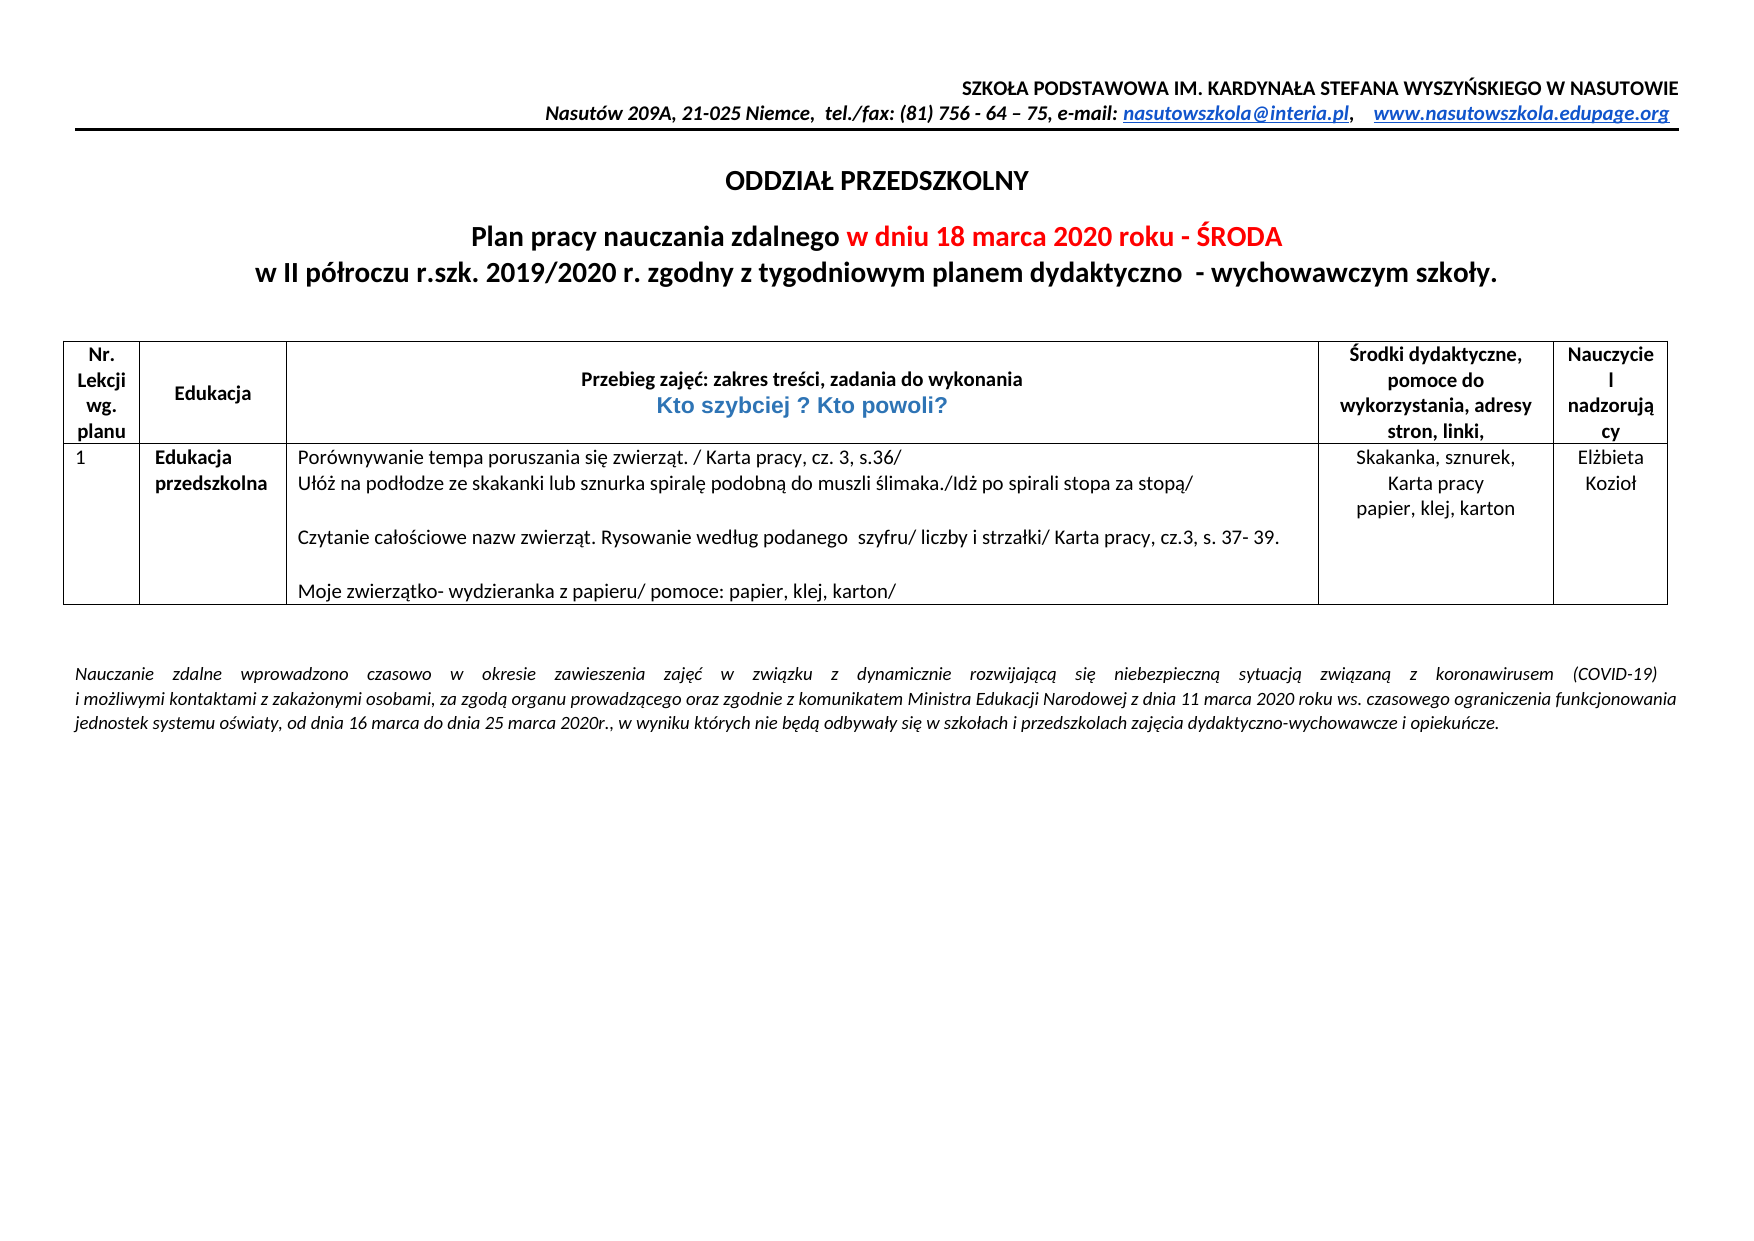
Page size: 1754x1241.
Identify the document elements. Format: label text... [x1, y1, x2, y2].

table_header Środki dydaktyczne, pomoce do wykorzystania, adresy stron, linki, [1319, 342, 1553, 443]
table_cell Edukacja przedszkolna [140, 444, 286, 603]
table_cell Elżbieta Kozioł [1554, 444, 1667, 603]
text ODDZIAŁ PRZEDSZKOLNY [75, 162, 1679, 197]
text SZKOŁA PODSTAWOWA IM. KARDYNAŁA STEFANA WYSZYŃSKIEGO W NASUTOWIE [75, 75, 1679, 100]
text Nasutów 209A, 21-025 Niemce, tel./fax: (81) 756 - 64 – 75, e-mail: nasutowszkola@interia.pl, www.nasutowszkola.edupage.org [75, 100, 1679, 128]
text Plan pracy nauczania zdalnego w dniu 18 marca 2020 roku - ŚRODA w II półroczu r.szk. 2019/2020 r. zgodny z tygodniowym planem dydaktyczno - wychowawczym szkoły. [75, 218, 1679, 289]
table_cell 1 [64, 444, 139, 603]
list Nauczanie zdalne wprowadzono czasowo w okresie zawieszenia zajęć w związku z dynamicznie rozwijającą się niebezpieczną sytuacją związaną z koronawirusem (COVID-19) i możliwymi kontaktami z zakażonymi osobami, za zgodą organu prowadzącego oraz zgodnie z komunikatem Ministra Edukacji Narodowej z dnia 11 marca 2020 roku ws. czasowego ograniczenia funkcjonowania jednostek systemu oświaty, od dnia 16 marca do dnia 25 marca 2020r., w wyniku których nie będą odbywały się w szkołach i przedszkolach zajęcia dydaktyczno-wychowawcze i opiekuńcze. [75, 662, 1679, 734]
table_header Nr. Lekcji wg. planu [64, 342, 139, 443]
table_cell Porównywanie tempa poruszania się zwierząt. / Karta pracy, cz. 3, s.36/ Ułóż na podłodze ze skakanki lub sznurka spiralę podobną do muszli ślimaka./Idż po spirali stopa za stopą/ Czytanie całościowe nazw zwierząt. Rysowanie według podanego szyfru/ liczby i strzałki/ Karta pracy, cz.3, s. 37- 39. Moje zwierzątko- wydzieranka z papieru/ pomoce: papier, klej, karton/ [287, 444, 1318, 603]
table_header Edukacja [140, 342, 286, 443]
table_header Nauczyciel nadzorujący [1554, 342, 1667, 443]
table_cell Skakanka, sznurek, Karta pracy papier, klej, karton [1319, 444, 1553, 603]
table_header Przebieg zajęć: zakres treści, zadania do wykonania Kto szybciej ? Kto powoli? [287, 342, 1318, 443]
